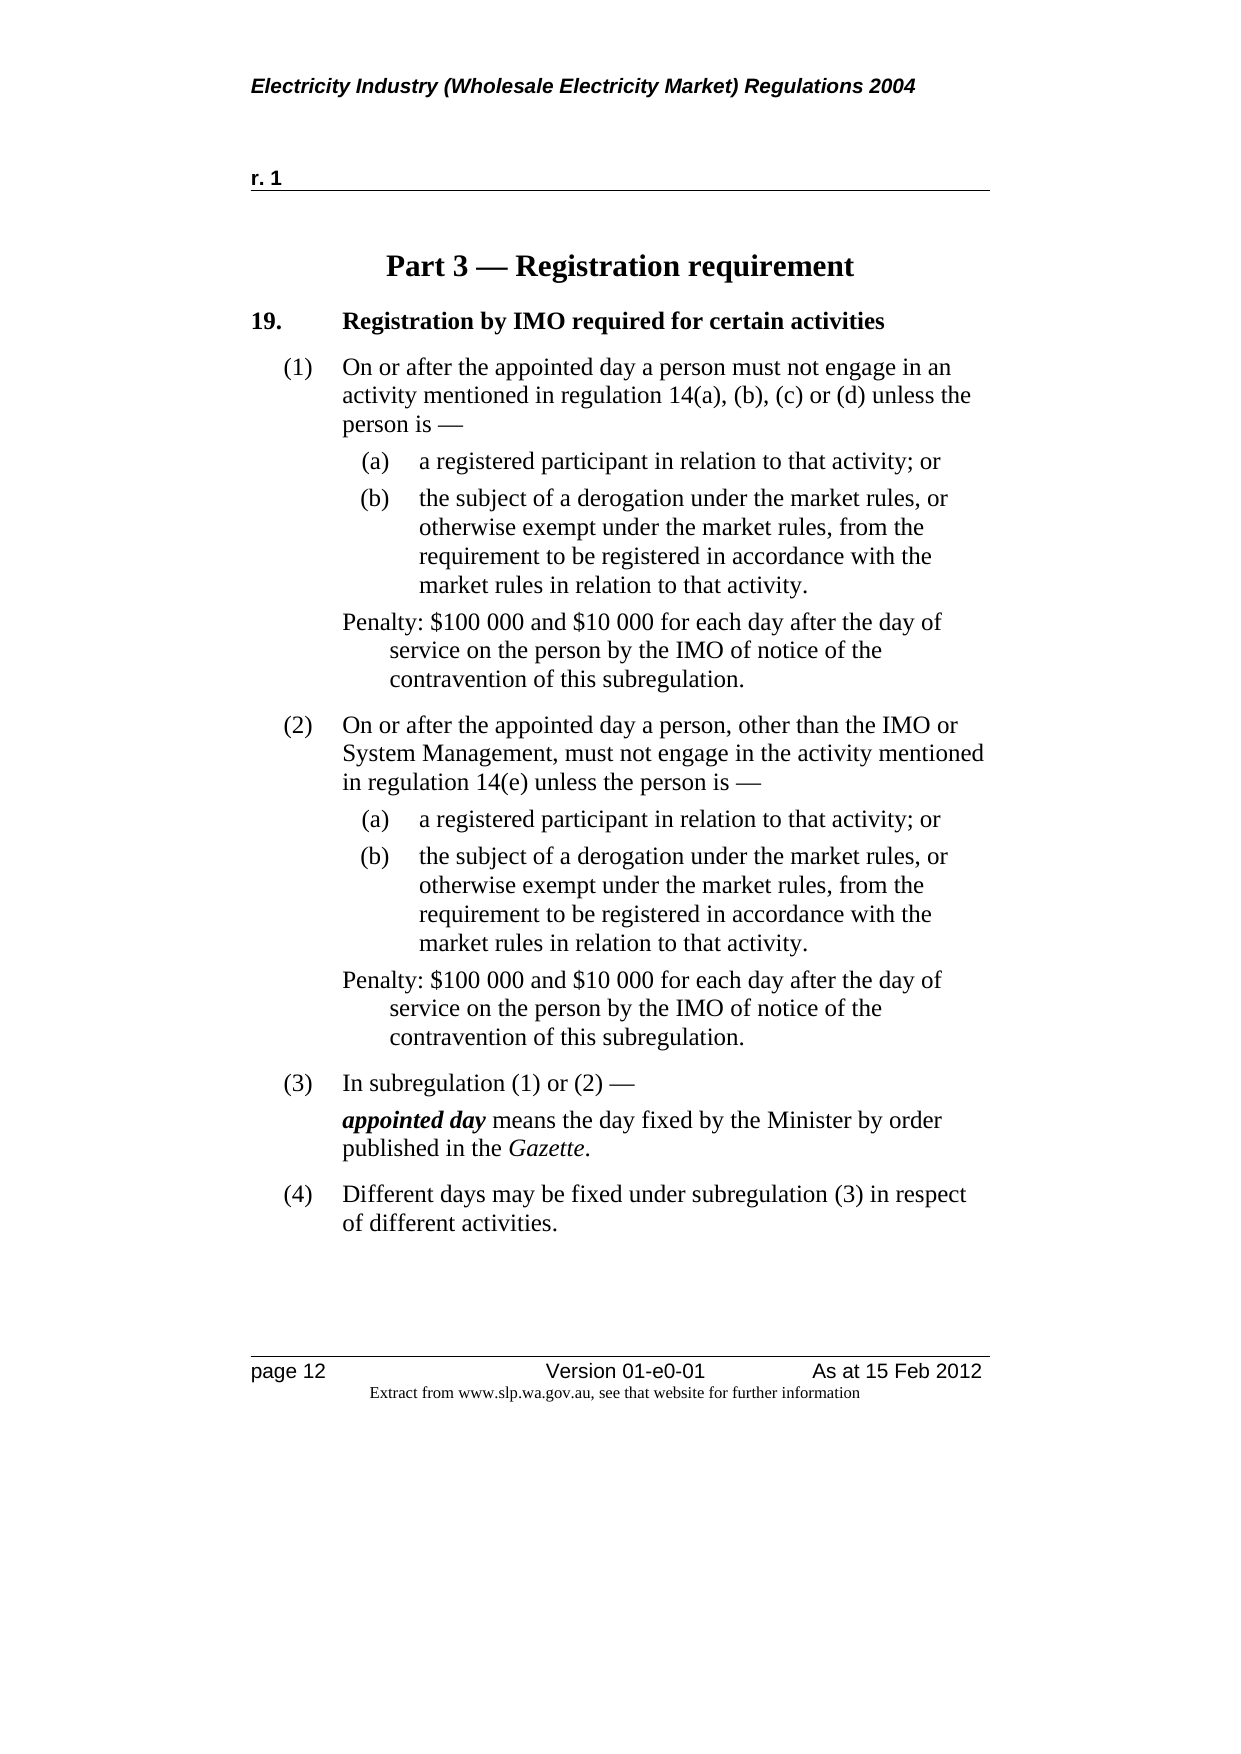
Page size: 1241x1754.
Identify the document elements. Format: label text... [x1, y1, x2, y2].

text (b) the subject of a derogation under the market rules, or otherwise exempt under the market rules, from the requirement to be registered in accordance with the market rules in relation to that activity. [251, 483, 990, 598]
text (2) On or after the appointed day a person, other than the IMO or System Management, must not engage in the activity mentioned in regulation 14(e) unless the person is — [251, 710, 990, 796]
text (a) a registered participant in relation to that activity; or [251, 446, 990, 475]
text Penalty: $100 000 and $10 000 for each day after the day of service on the person by the IMO of notice of the contravention of this subregulation. [251, 607, 990, 693]
text (a) a registered participant in relation to that activity; or [251, 804, 990, 833]
subtitle Part 3 — Registration requirement [251, 247, 990, 283]
text (3) In subregulation (1) or (2) — [251, 1068, 990, 1096]
text appointed day means the day fixed by the Minister by order published in the Gazette. [251, 1105, 990, 1162]
text Penalty: $100 000 and $10 000 for each day after the day of service on the person by the IMO of notice of the contravention of this subregulation. [251, 965, 990, 1051]
text (b) the subject of a derogation under the market rules, or otherwise exempt under the market rules, from the requirement to be registered in accordance with the market rules in relation to that activity. [251, 841, 990, 956]
text (4) Different days may be fixed under subregulation (3) in respect of different activities. [251, 1179, 990, 1236]
text (1) On or after the appointed day a person must not engage in an activity mentioned in regulation 14(a), (b), (c) or (d) unless the person is — [251, 352, 990, 438]
subtitle 19. Registration by IMO required for certain activities [251, 306, 990, 335]
